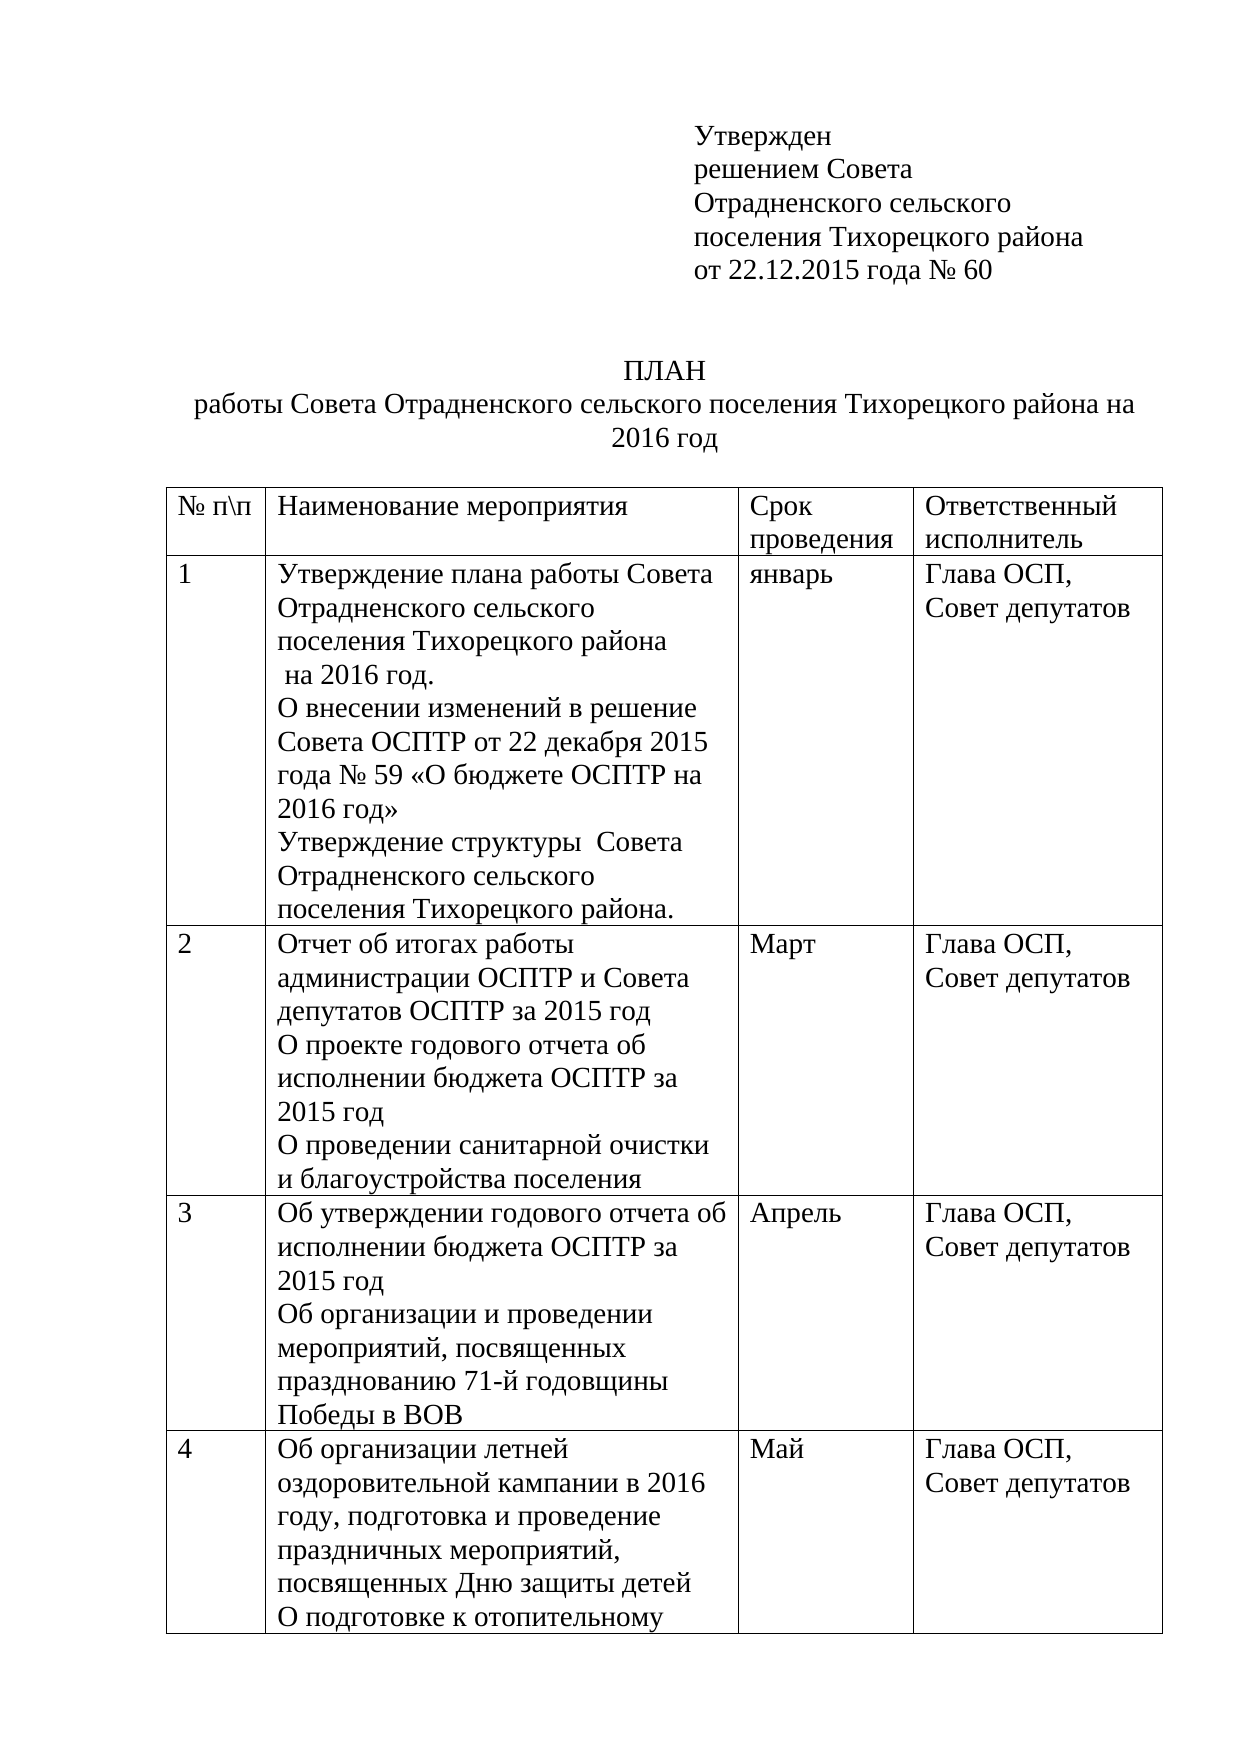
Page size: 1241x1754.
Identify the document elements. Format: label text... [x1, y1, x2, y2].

text от 22.12.2015 года № 60 [693, 252, 1152, 286]
text работы Совета Отрадненского сельского поселения Тихорецкого района на 2016 год [177, 386, 1152, 453]
table_header Наименование мероприятия [266, 488, 738, 555]
text ПЛАН [177, 353, 1152, 386]
table_cell 1 [167, 556, 265, 925]
table_header Срок проведения [739, 488, 913, 555]
table_header № п\п [167, 488, 265, 555]
text Отрадненского сельского [693, 185, 1152, 219]
table_cell Март [739, 926, 913, 1194]
table_cell 4 [167, 1431, 265, 1633]
table_cell январь [739, 556, 913, 925]
text поселения Тихорецкого района [693, 219, 1152, 252]
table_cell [914, 1431, 1162, 1633]
table_cell 2 [167, 926, 265, 1194]
table_cell Отчет об итогах работы администрации ОСПТР и Совета депутатов ОСПТР за 2015 год О проекте годового отчета об исполнении бюджета ОСПТР за 2015 год О проведении санитарной очистки и благоустройства поселения [266, 926, 738, 1194]
table_cell Май [739, 1431, 913, 1633]
text решением Совета [693, 152, 1152, 185]
table_cell Глава ОСП, Совет депутатов [914, 926, 1162, 1194]
table_cell Глава ОСП, Совет депутатов [914, 556, 1162, 925]
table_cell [266, 1431, 738, 1633]
table_cell 3 [167, 1196, 265, 1430]
table_cell Апрель [739, 1196, 913, 1430]
table_cell Утверждение плана работы Совета Отрадненского сельского поселения Тихорецкого района на 2016 год. О внесении изменений в решение Совета ОСПТР от 22 декабря 2015 года № 59 «О бюджете ОСПТР на 2016 год» Утверждение структуры Совета Отрадненского сельского поселения Тихорецкого района. [266, 556, 738, 925]
text Утвержден [693, 118, 1152, 152]
table_cell Об утверждении годового отчета об исполнении бюджета ОСПТР за 2015 год Об организации и проведении мероприятий, посвященных празднованию 71-й годовщины Победы в ВОВ [266, 1196, 738, 1430]
table_cell Глава ОСП, Совет депутатов [914, 1196, 1162, 1430]
table_header Ответственный исполнитель [914, 488, 1162, 555]
